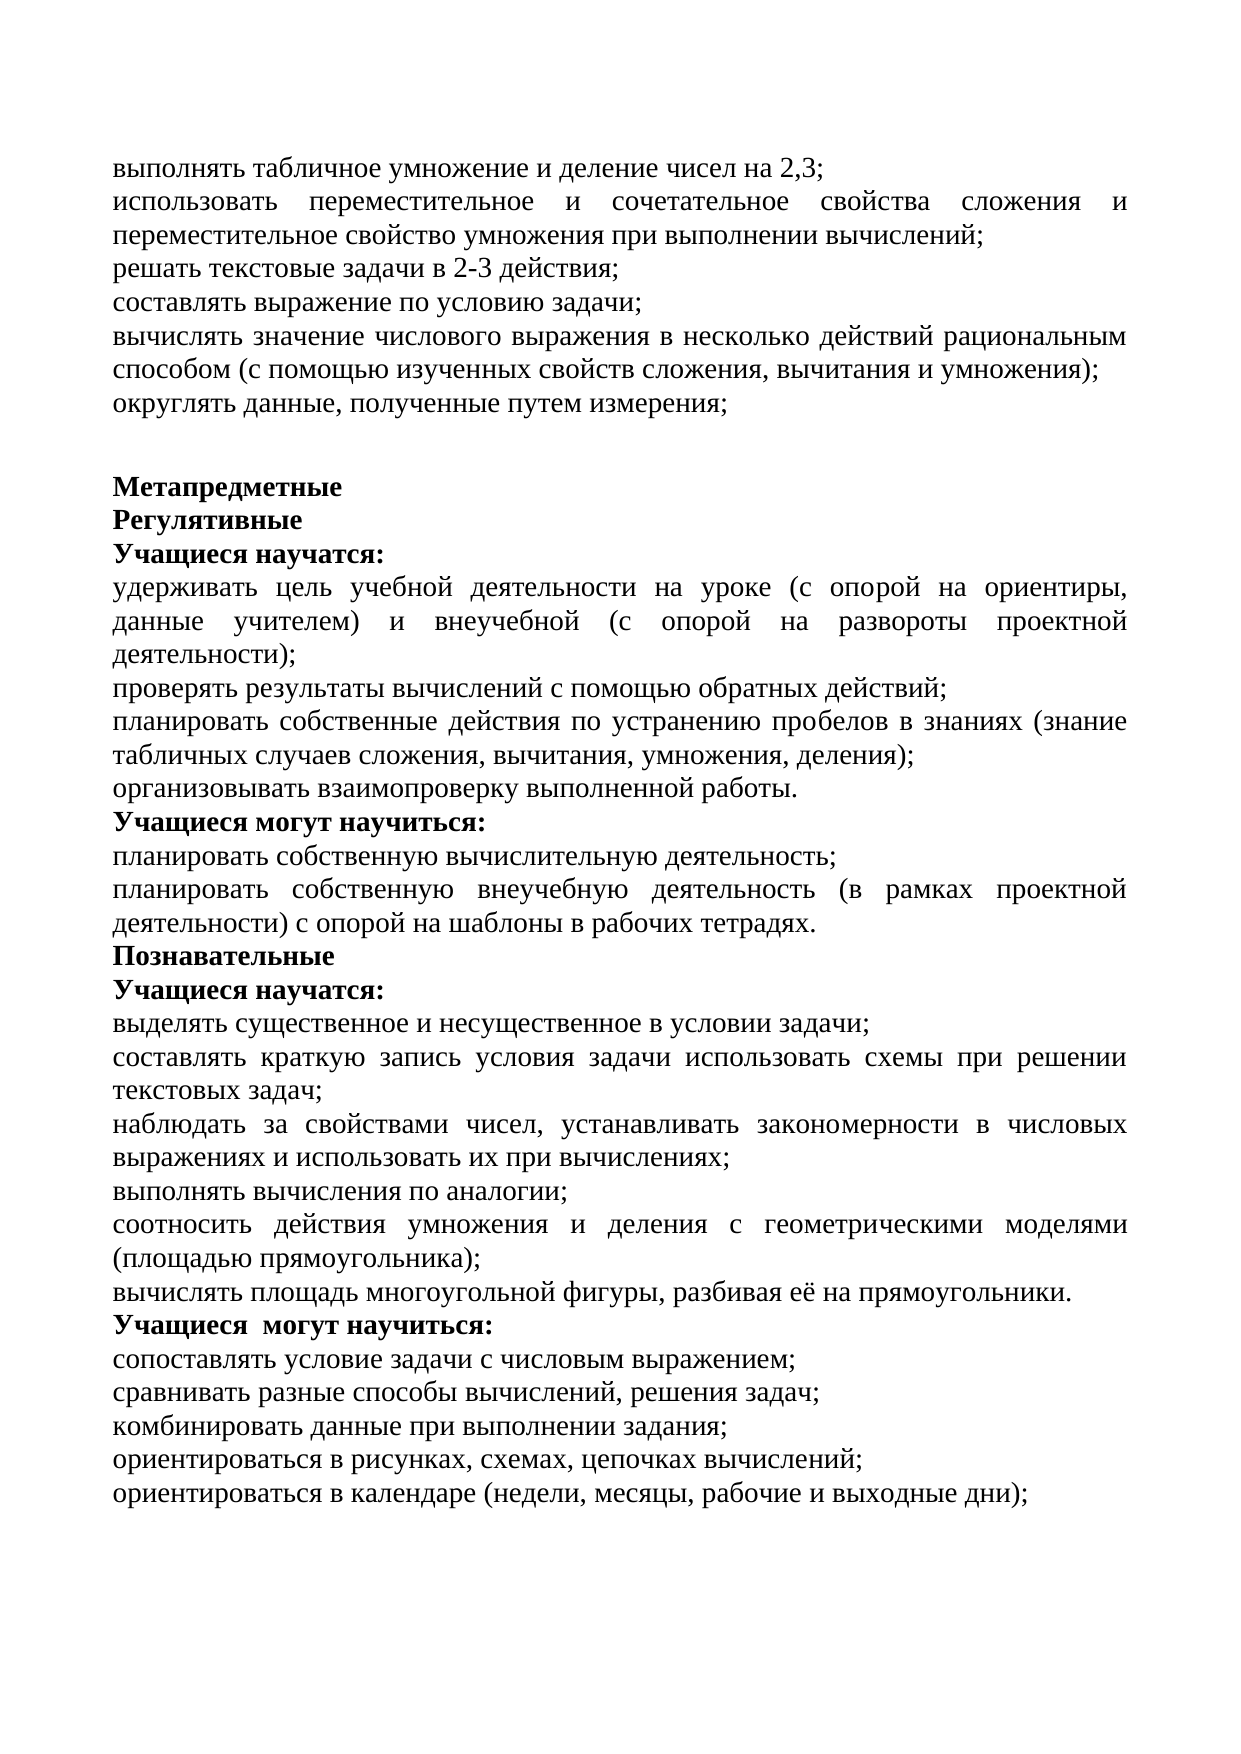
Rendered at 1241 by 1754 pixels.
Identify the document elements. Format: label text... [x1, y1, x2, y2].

text сравнивать разные способы вычислений, решения задач; [112, 1374, 1128, 1408]
text составлять краткую запись условия задачи использовать схемы при решении текстовых задач; [112, 1039, 1128, 1106]
text планировать собственную внеучебную деятельность (в рамках проектной деятельности) с опорой на шаблоны в рабочих тетрадях. [112, 871, 1128, 938]
text округлять данные, полученные путем измерения; [112, 385, 1128, 418]
text вычислять значение числового выражения в несколько действий рациональным способом (с помощью изученных свойств сложения, вычитания и умножения); [112, 318, 1128, 385]
text ориентироваться в календаре (недели, месяцы, рабочие и выходные дни); [112, 1475, 1128, 1508]
text планировать собственные действия по устранению пробелов в знаниях (знание табличных случаев сложения, вычитания, умножения, деления); [112, 703, 1128, 771]
text Учащиеся могут научиться: [112, 1307, 1128, 1341]
list Учащиеся научатся: [112, 536, 1128, 569]
list Учащиеся могут научиться: [112, 804, 1128, 838]
text ориентироваться в рисунках, схемах, цепочках вычислений; [112, 1441, 1128, 1475]
text соотносить действия умножения и деления с геометрическими моделями (площадью прямоугольника); [112, 1207, 1128, 1274]
text решать текстовые задачи в 2-3 действия; [112, 251, 1128, 284]
text наблюдать за свойствами чисел, устанавливать закономерности в числовых выражениях и использовать их при вычислениях; [112, 1106, 1128, 1173]
text проверять результаты вычислений с помощью обратных действий; [112, 670, 1128, 703]
text составлять выражение по условию задачи; [112, 284, 1128, 318]
text сопоставлять условие задачи с числовым выражением; [112, 1341, 1128, 1374]
text использовать переместительное и сочетательное свойства сложения и переместительное свойство умножения при выполнении вычислений; [112, 183, 1128, 251]
text организовывать взаимопроверку выполненной работы. [112, 771, 1128, 804]
text комбинировать данные при выполнении задания; [112, 1408, 1128, 1441]
text выполнять табличное умножение и деление чисел на 2,3; [112, 150, 1128, 183]
text Метапредметные [112, 469, 1128, 502]
text вычислять площадь многоугольной фигуры, разбивая её на прямоугольники. [112, 1274, 1128, 1307]
text Регулятивные [112, 502, 1128, 536]
text планировать собственную вычислительную деятельность; [112, 838, 1128, 871]
text выделять существенное и несущественное в условии задачи; [112, 1005, 1128, 1039]
list Учащиеся научатся: [112, 972, 1128, 1005]
text удерживать цель учебной деятельности на уроке (с опорой на ориентиры, данные учителем) и внеучебной (с опорой на развороты проектной деятельности); [112, 569, 1128, 670]
text выполнять вычисления по аналогии; [112, 1173, 1128, 1207]
text Познавательные [112, 938, 1128, 972]
